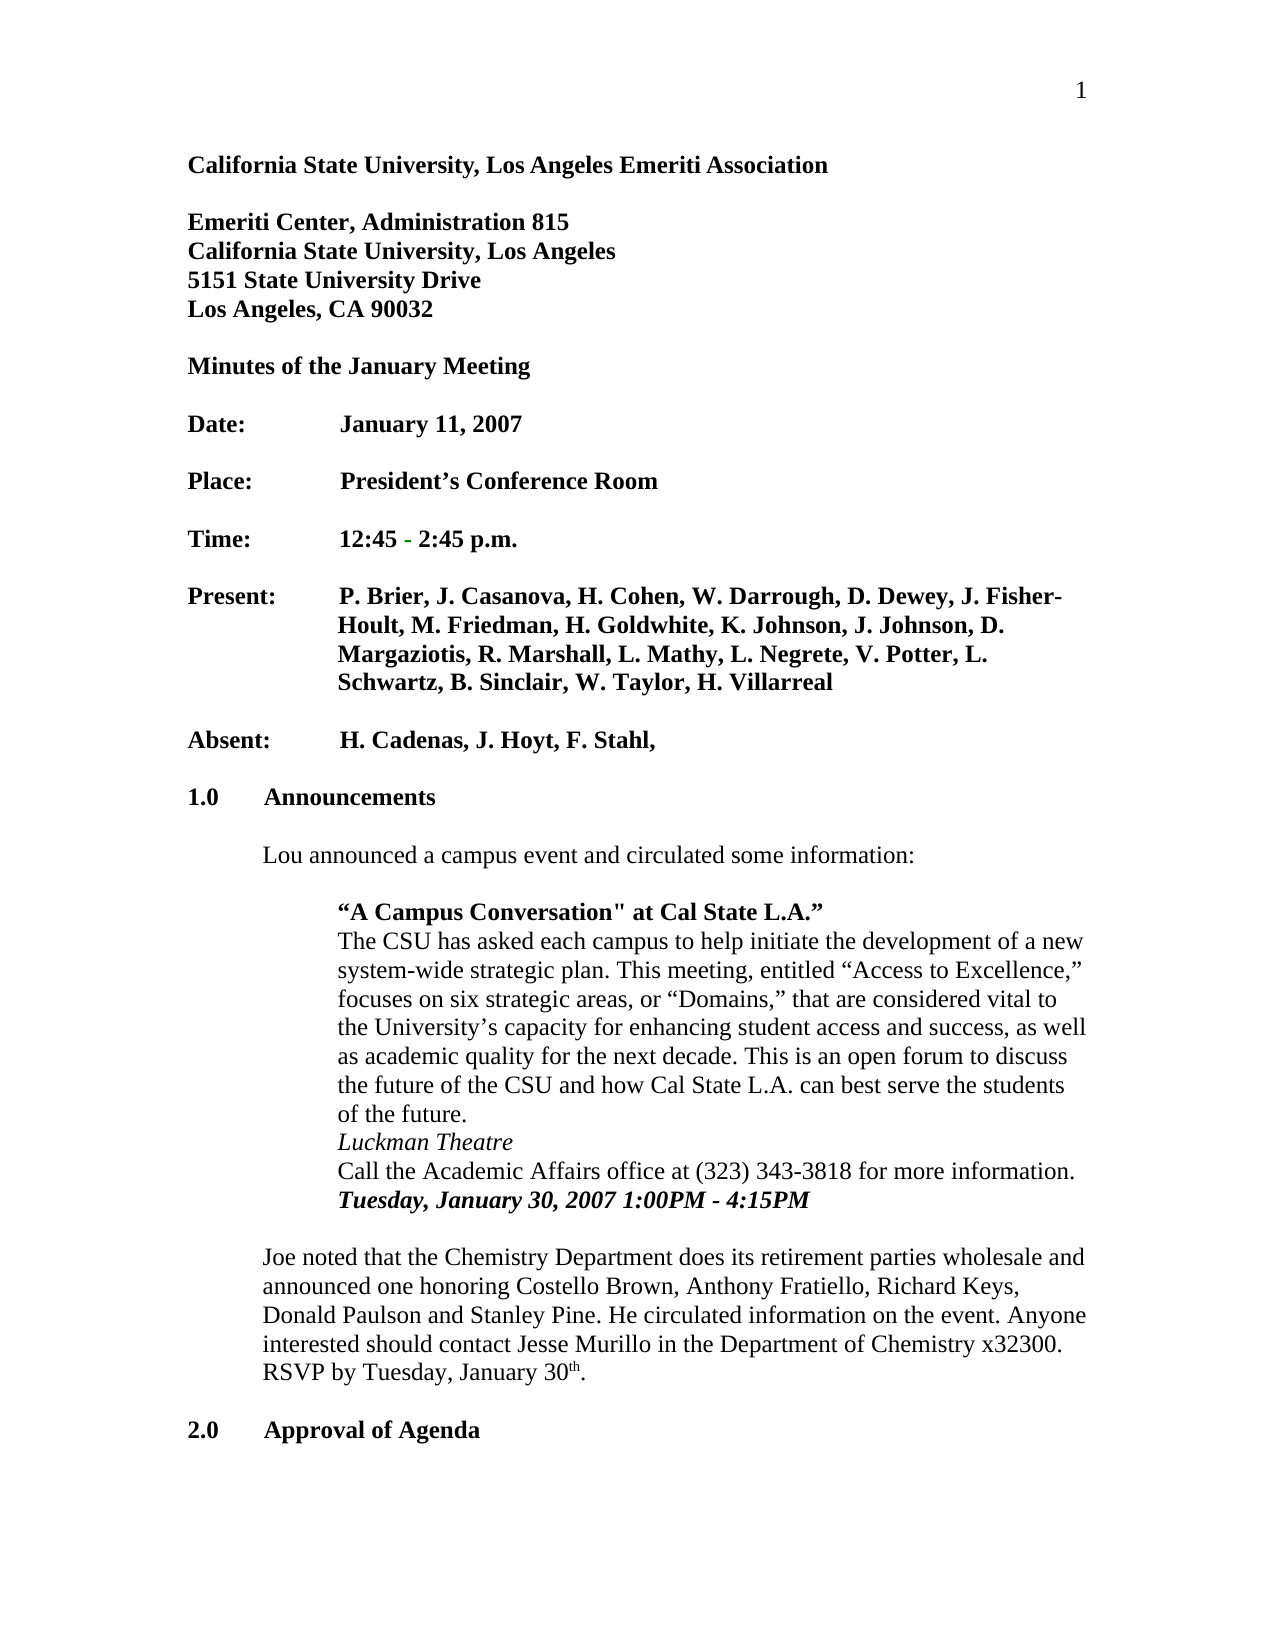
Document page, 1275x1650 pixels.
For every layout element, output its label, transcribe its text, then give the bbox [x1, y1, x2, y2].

text Time: 12:45 - 2:45 p.m. [187, 524, 1087, 552]
text Date: January 11, 2007 [187, 409, 1087, 437]
text 5151 State University Drive [187, 265, 1087, 294]
text Present: P. Brier, J. Casanova, H. Cohen, W. Darrough, D. Dewey, J. Fisher-Hoult, M. Friedman, H. Goldwhite, K. Johnson, J. Johnson, D. Margaziotis, R. Marshall, L. Mathy, L. Negrete, V. Potter, L. Schwartz, B. Sinclair, W. Taylor, H. Villarreal [187, 581, 1087, 696]
text Place: President’s Conference Room [187, 466, 1087, 495]
subtitle Los Angeles, CA 90032 [187, 294, 1087, 322]
text Minutes of the January Meeting [187, 351, 1087, 380]
text California State University, Los Angeles [187, 236, 1087, 265]
subtitle Absent: H. Cadenas, J. Hoyt, F. Stahl, [187, 725, 1087, 754]
text 1.0 Announcements [187, 782, 1087, 811]
subtitle California State University, Los Angeles Emeriti Association [187, 150, 1087, 179]
text Lou announced a campus event and circulated some information: [262, 840, 1087, 869]
text “A Campus Conversation" at Cal State L.A.” The CSU has asked each campus to help initiate the development of a new system-wide strategic plan. This meeting, entitled “Access to Excellence,” focuses on six strategic areas, or “Domains,” that are considered vital to the University’s capacity for enhancing student access and success, as well as academic quality for the next decade. This is an open forum to discuss the future of the CSU and how Cal State L.A. can best serve the students of the future. Luckman Theatre Call the Academic Affairs office at (323) 343-3818 for more information. Tuesday, January 30, 2007 1:00PM - 4:15PM [337, 897, 1087, 1214]
text Emeriti Center, Administration 815 [187, 207, 1087, 236]
text 2.0 Approval of Agenda [187, 1415, 1087, 1444]
text Joe noted that the Chemistry Department does its retirement parties wholesale and announced one honoring Costello Brown, Anthony Fratiello, Richard Keys, Donald Paulson and Stanley Pine. He circulated information on the event. Anyone interested should contact Jesse Murillo in the Department of Chemistry x32300. RSVP by Tuesday, January 30th. [262, 1242, 1087, 1386]
